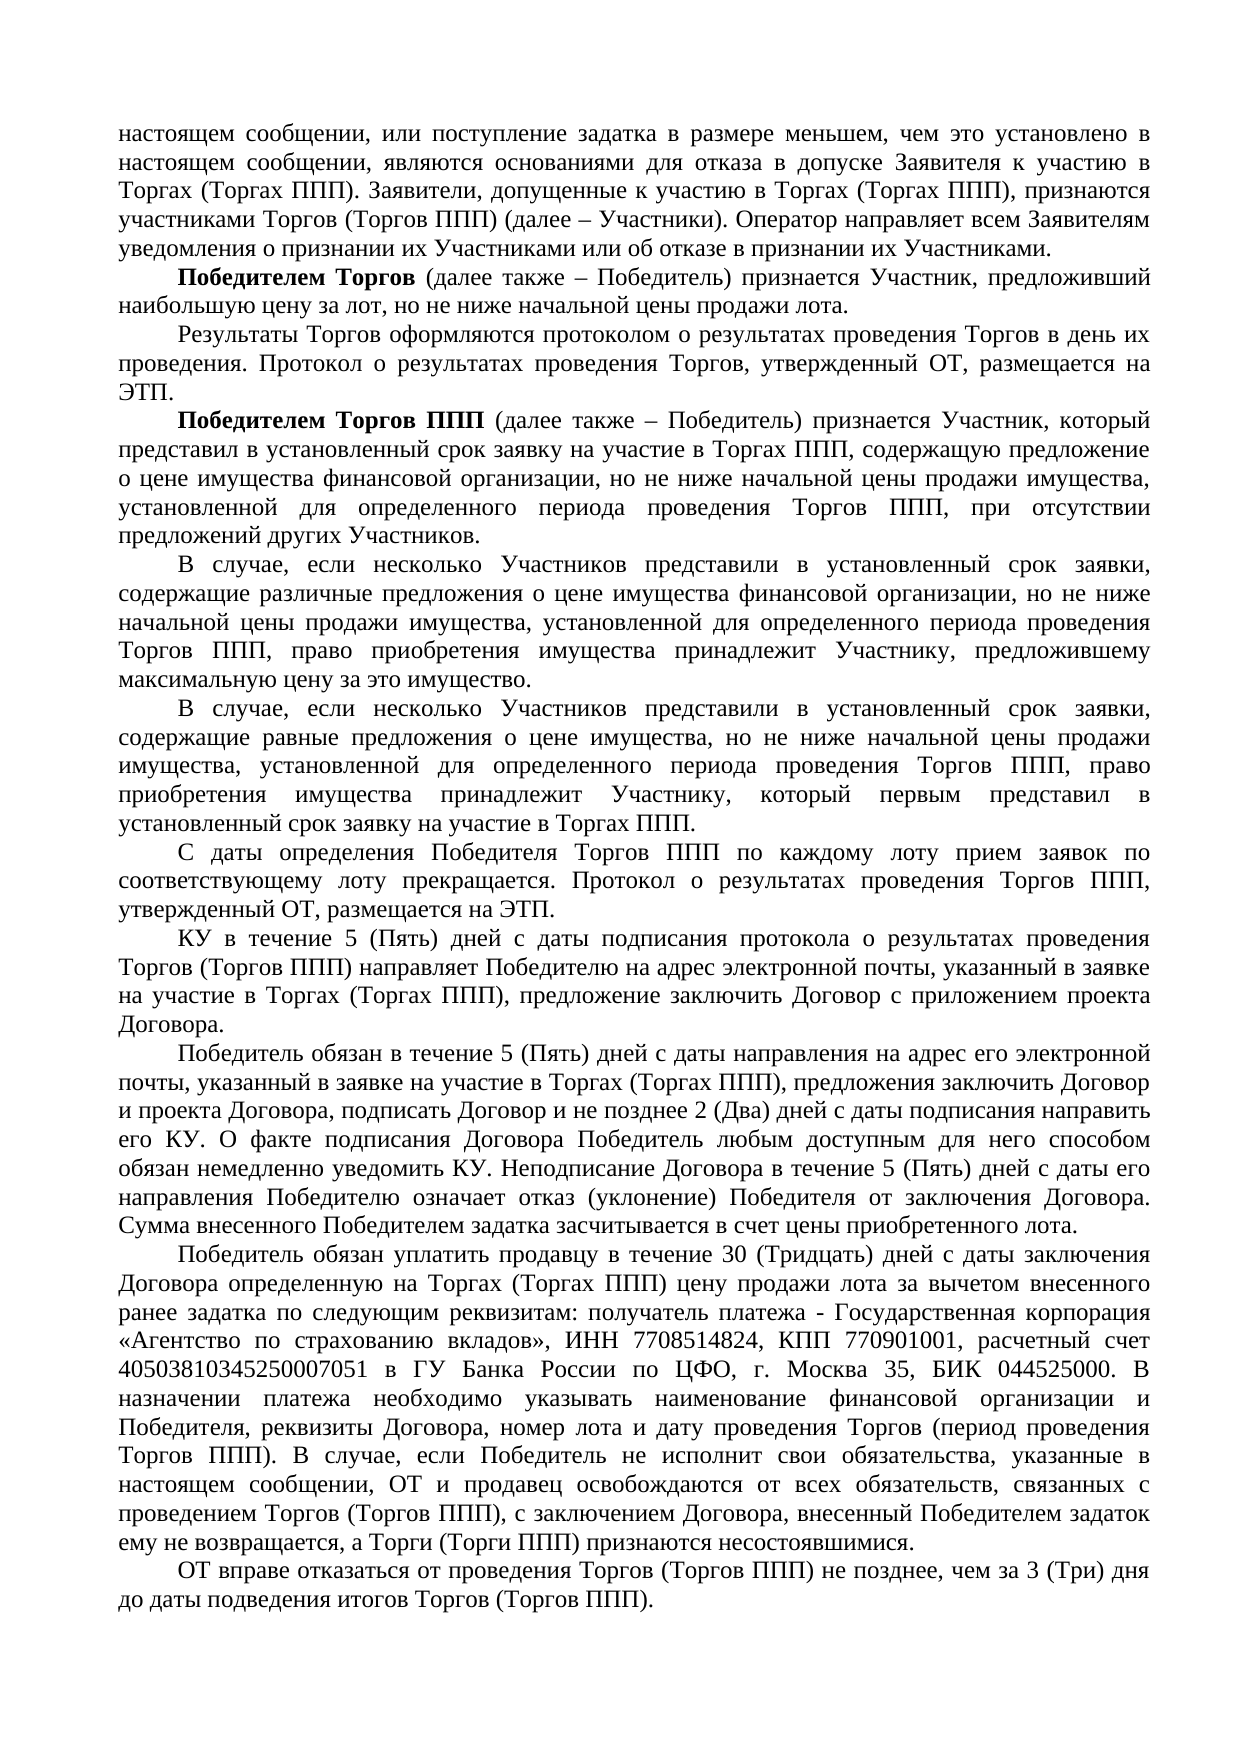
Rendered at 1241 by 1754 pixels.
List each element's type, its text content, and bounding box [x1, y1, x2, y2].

text Победителем Торгов (далее также – Победитель) признается Участник, предложивший наибольшую цену за лот, но не ниже начальной цены продажи лота. [118, 262, 1151, 319]
text С даты определения Победителя Торгов ППП по каждому лоту прием заявок по соответствующему лоту прекращается. Протокол о результатах проведения Торгов ППП, утвержденный ОТ, размещается на ЭТП. [118, 837, 1151, 923]
text Победитель обязан уплатить продавцу в течение 30 (Тридцать) дней с даты заключения Договора определенную на Торгах (Торгах ППП) цену продажи лота за вычетом внесенного ранее задатка по следующим реквизитам: получатель платежа - Государственная корпорация «Агентство по страхованию вкладов», ИНН 7708514824, КПП 770901001, расчетный счет 40503810345250007051 в ГУ Банка России по ЦФО, г. Москва 35, БИК 044525000. В назначении платежа необходимо указывать наименование финансовой организации и Победителя, реквизиты Договора, номер лота и дату проведения Торгов (период проведения Торгов ППП). В случае, если Победитель не исполнит свои обязательства, указанные в настоящем сообщении, ОТ и продавец освобождаются от всех обязательств, связанных с проведением Торгов (Торгов ППП), с заключением Договора, внесенный Победителем задаток ему не возвращается, а Торги (Торги ППП) признаются несостоявшимися. [118, 1239, 1151, 1556]
text ОТ вправе отказаться от проведения Торгов (Торгов ППП) не позднее, чем за 3 (Три) дня до даты подведения итогов Торгов (Торгов ППП). [118, 1556, 1151, 1613]
text КУ в течение 5 (Пять) дней с даты подписания протокола о результатах проведения Торгов (Торгов ППП) направляет Победителю на адрес электронной почты, указанный в заявке на участие в Торгах (Торгах ППП), предложение заключить Договор с приложением проекта Договора. [118, 923, 1151, 1038]
text Победитель обязан в течение 5 (Пять) дней с даты направления на адрес его электронной почты, указанный в заявке на участие в Торгах (Торгах ППП), предложения заключить Договор и проекта Договора, подписать Договор и не позднее 2 (Два) дней с даты подписания направить его КУ. О факте подписания Договора Победитель любым доступным для него способом обязан немедленно уведомить КУ. Неподписание Договора в течение 5 (Пять) дней с даты его направления Победителю означает отказ (уклонение) Победителя от заключения Договора. Сумма внесенного Победителем задатка засчитывается в счет цены приобретенного лота. [118, 1038, 1151, 1239]
text В случае, если несколько Участников представили в установленный срок заявки, содержащие различные предложения о цене имущества финансовой организации, но не ниже начальной цены продажи имущества, установленной для определенного периода проведения Торгов ППП, право приобретения имущества принадлежит Участнику, предложившему максимальную цену за это имущество. [118, 549, 1151, 693]
text В случае, если несколько Участников представили в установленный срок заявки, содержащие равные предложения о цене имущества, но не ниже начальной цены продажи имущества, установленной для определенного периода проведения Торгов ППП, право приобретения имущества принадлежит Участнику, который первым представил в установленный срок заявку на участие в Торгах ППП. [118, 693, 1151, 837]
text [118, 118, 1151, 262]
text Результаты Торгов оформляются протоколом о результатах проведения Торгов в день их проведения. Протокол о результатах проведения Торгов, утвержденный ОТ, размещается на ЭТП. [118, 319, 1151, 406]
text Победителем Торгов ППП (далее также – Победитель) признается Участник, который представил в установленный срок заявку на участие в Торгах ППП, содержащую предложение о цене имущества финансовой организации, но не ниже начальной цены продажи имущества, установленной для определенного периода проведения Торгов ППП, при отсутствии предложений других Участников. [118, 406, 1151, 549]
